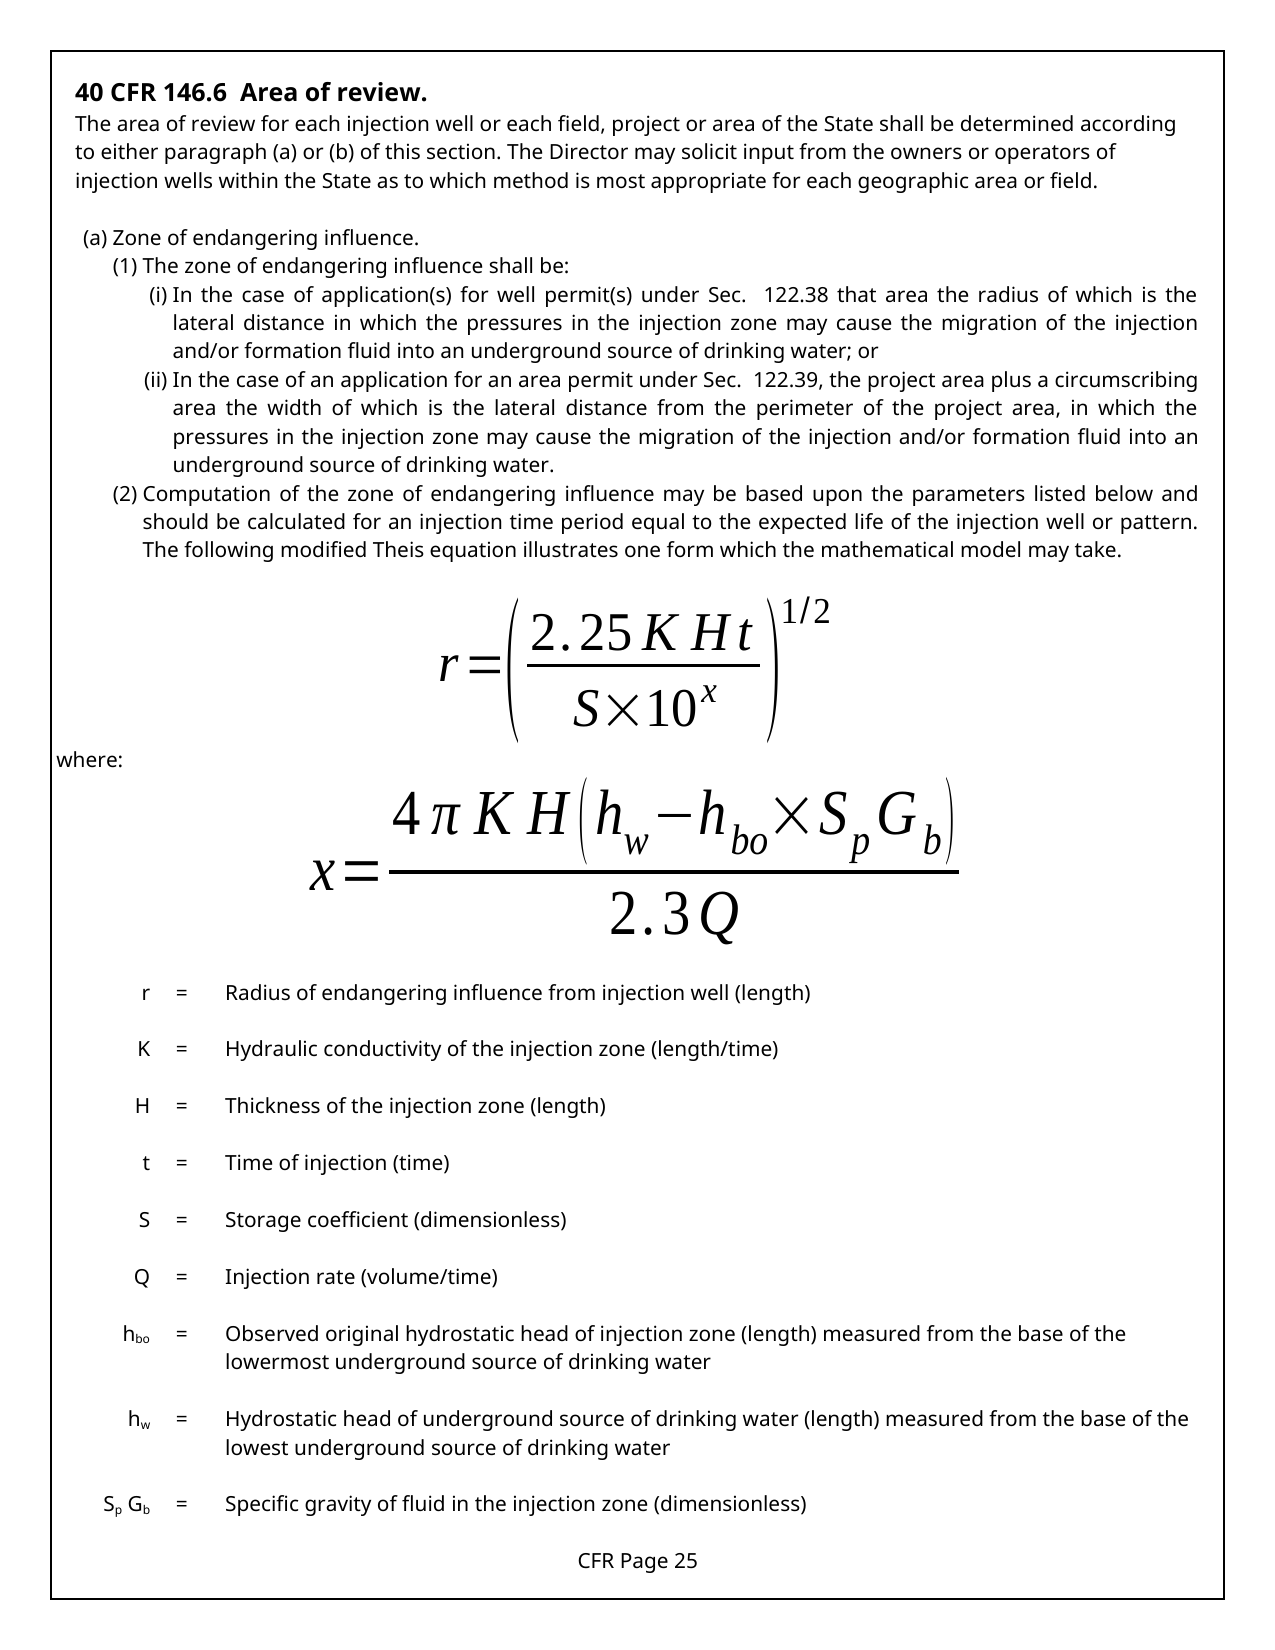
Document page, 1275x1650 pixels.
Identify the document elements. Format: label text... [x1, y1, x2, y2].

text S = Storage coefficient (dimensionless) [75, 1205, 1200, 1234]
text The area of review for each injection well or each field, project or area of the State shall be determined according to either paragraph (a) or (b) of this section. The Director may solicit input from the owners or operators of injection wells within the State as to which method is most appropriate for each geographic area or field. [75, 109, 1200, 194]
text H = Thickness of the injection zone (length) [75, 1091, 1200, 1120]
text Sp Gb = Specific gravity of fluid in the injection zone (dimensionless) [75, 1489, 1200, 1518]
text hw = Hydrostatic head of underground source of drinking water (length) measured from the base of the lowest underground source of drinking water [75, 1404, 1200, 1461]
text r = Radius of endangering influence from injection well (length) [75, 978, 1200, 1006]
list Computation of the zone of endangering influence may be based upon the parameters listed below and should be calculated for an injection time period equal to the expected life of the injection well or pattern. The following modified Theis equation illustrates one form which the mathematical model may take. [142, 479, 1200, 564]
list The zone of endangering influence shall be: [142, 251, 1200, 280]
subtitle 40 CFR 146.6 Area of review. [75, 75, 1200, 109]
list Zone of endangering influence. [112, 223, 1200, 251]
text K = Hydraulic conductivity of the injection zone (length/time) [75, 1034, 1200, 1063]
list In the case of an application for an area permit under Sec. 122.39, the project area plus a circumscribing area the width of which is the lateral distance from the perimeter of the project area, in which the pressures in the injection zone may cause the migration of the injection and/or formation fluid into an underground source of drinking water. [172, 365, 1200, 479]
text hbo = Observed original hydrostatic head of injection zone (length) measured from the base of the lowermost underground source of drinking water [75, 1319, 1200, 1376]
list In the case of application(s) for well permit(s) under Sec. 122.38 that area the radius of which is the lateral distance in which the pressures in the injection zone may cause the migration of the injection and/or formation fluid into an underground source of drinking water; or [172, 280, 1200, 365]
text t = Time of injection (time) [75, 1148, 1200, 1177]
text Q = Injection rate (volume/time) [75, 1262, 1200, 1291]
text where: [56, 745, 1200, 774]
